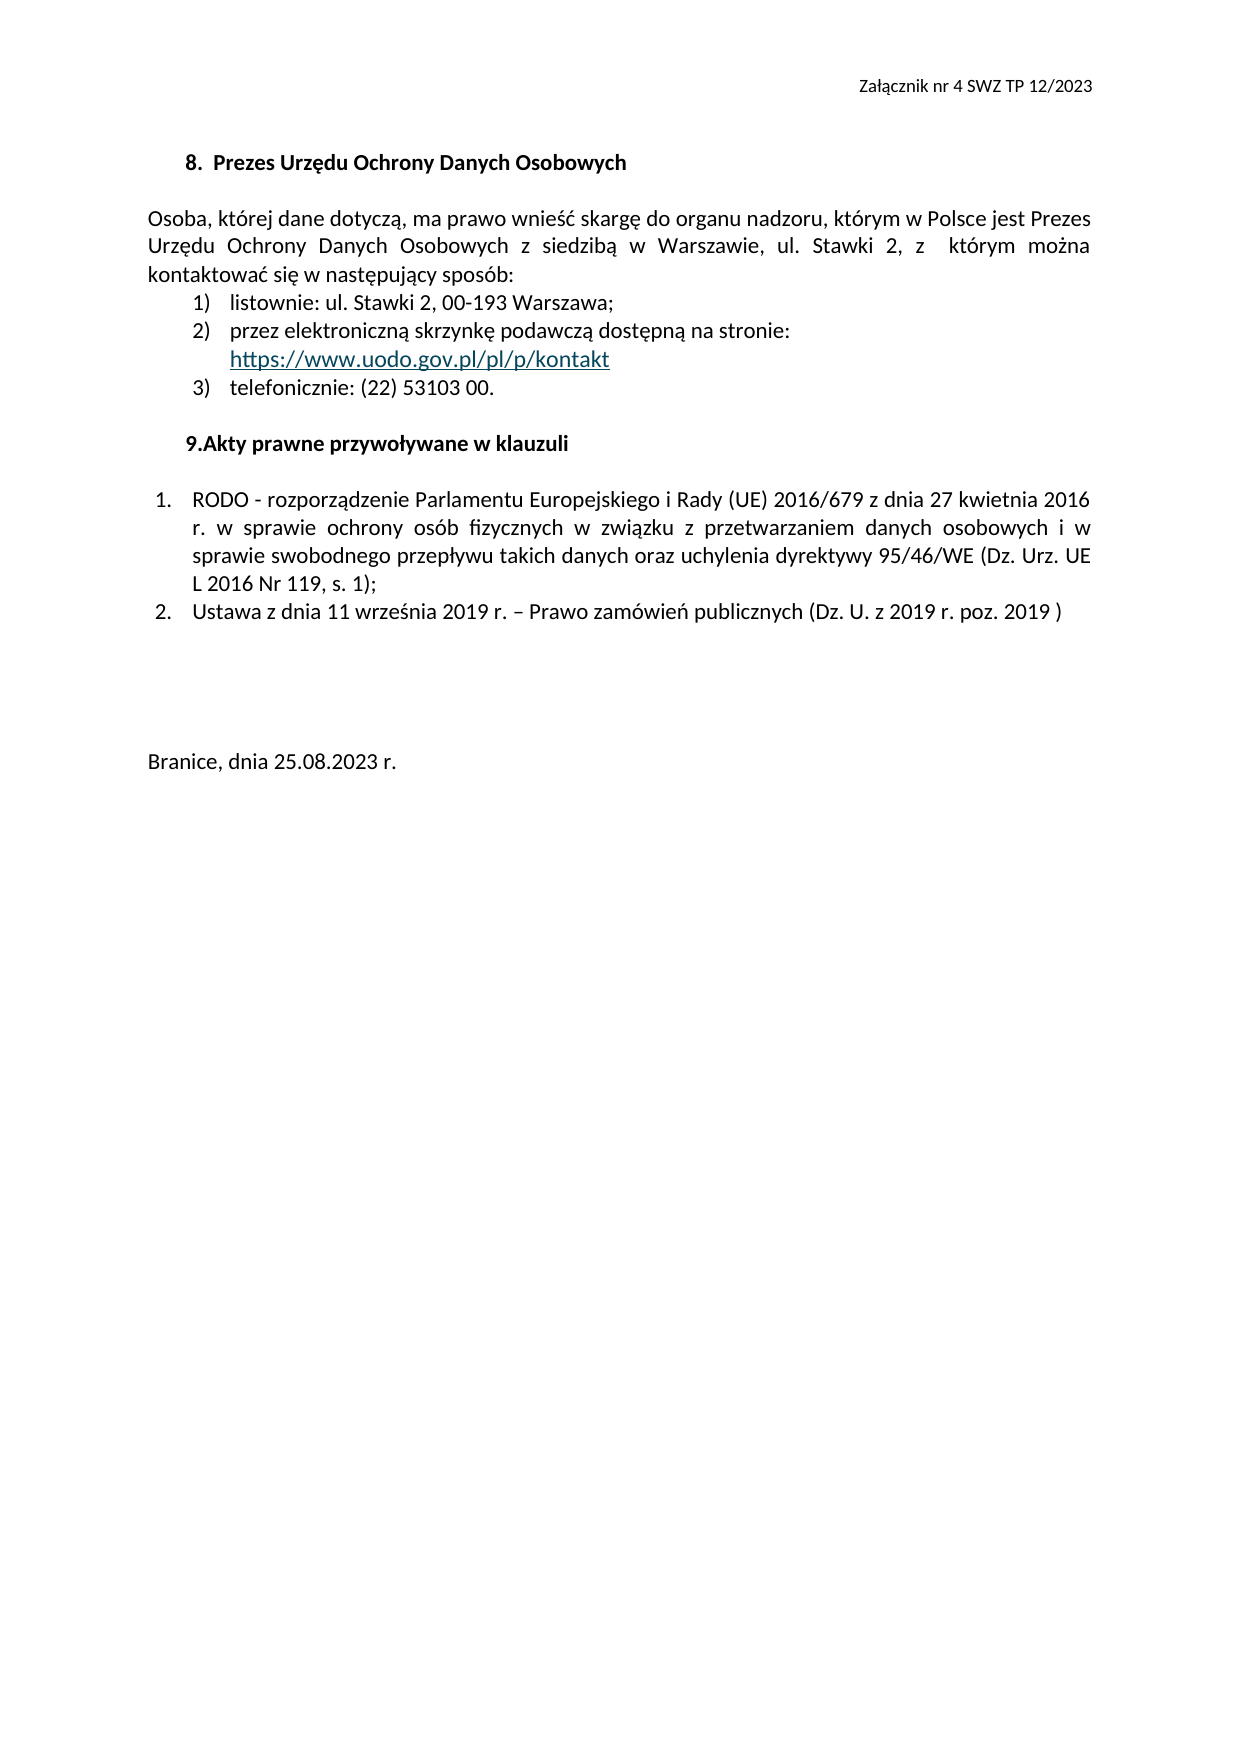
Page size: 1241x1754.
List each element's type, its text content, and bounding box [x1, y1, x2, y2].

list telefonicznie: (22) 53103 00. [192, 373, 1093, 401]
list RODO - rozporządzenie Parlamentu Europejskiego i Rady (UE) 2016/679 z dnia 27 kwietnia 2016 r. w sprawie ochrony osób fizycznych w związku z przetwarzaniem danych osobowych i w sprawie swobodnego przepływu takich danych oraz uchylenia dyrektywy 95/46/WE (Dz. Urz. UE L 2016 Nr 119, s. 1); [154, 485, 1093, 597]
text 9.Akty prawne przywoływane w klauzuli [185, 429, 1093, 457]
list przez elektroniczną skrzynkę podawczą dostępną na stronie: https://www.uodo.gov.pl/pl/p/kontakt [192, 316, 1093, 373]
list Ustawa z dnia 11 września 2019 r. – Prawo zamówień publicznych (Dz. U. z 2019 r. poz. 2019 ) [154, 597, 1093, 625]
text 8. Prezes Urzędu Ochrony Danych Osobowych [185, 148, 1093, 176]
list listownie: ul. Stawki 2, 00-193 Warszawa; [192, 288, 1093, 316]
text Osoba, której dane dotyczą, ma prawo wnieść skargę do organu nadzoru, którym w Polsce jest Prezes Urzędu Ochrony Danych Osobowych z siedzibą w Warszawie, ul. Stawki 2, z którym można kontaktować się w następujący sposób: [148, 204, 1093, 288]
text Branice, dnia 25.08.2023 r. [148, 747, 1093, 775]
